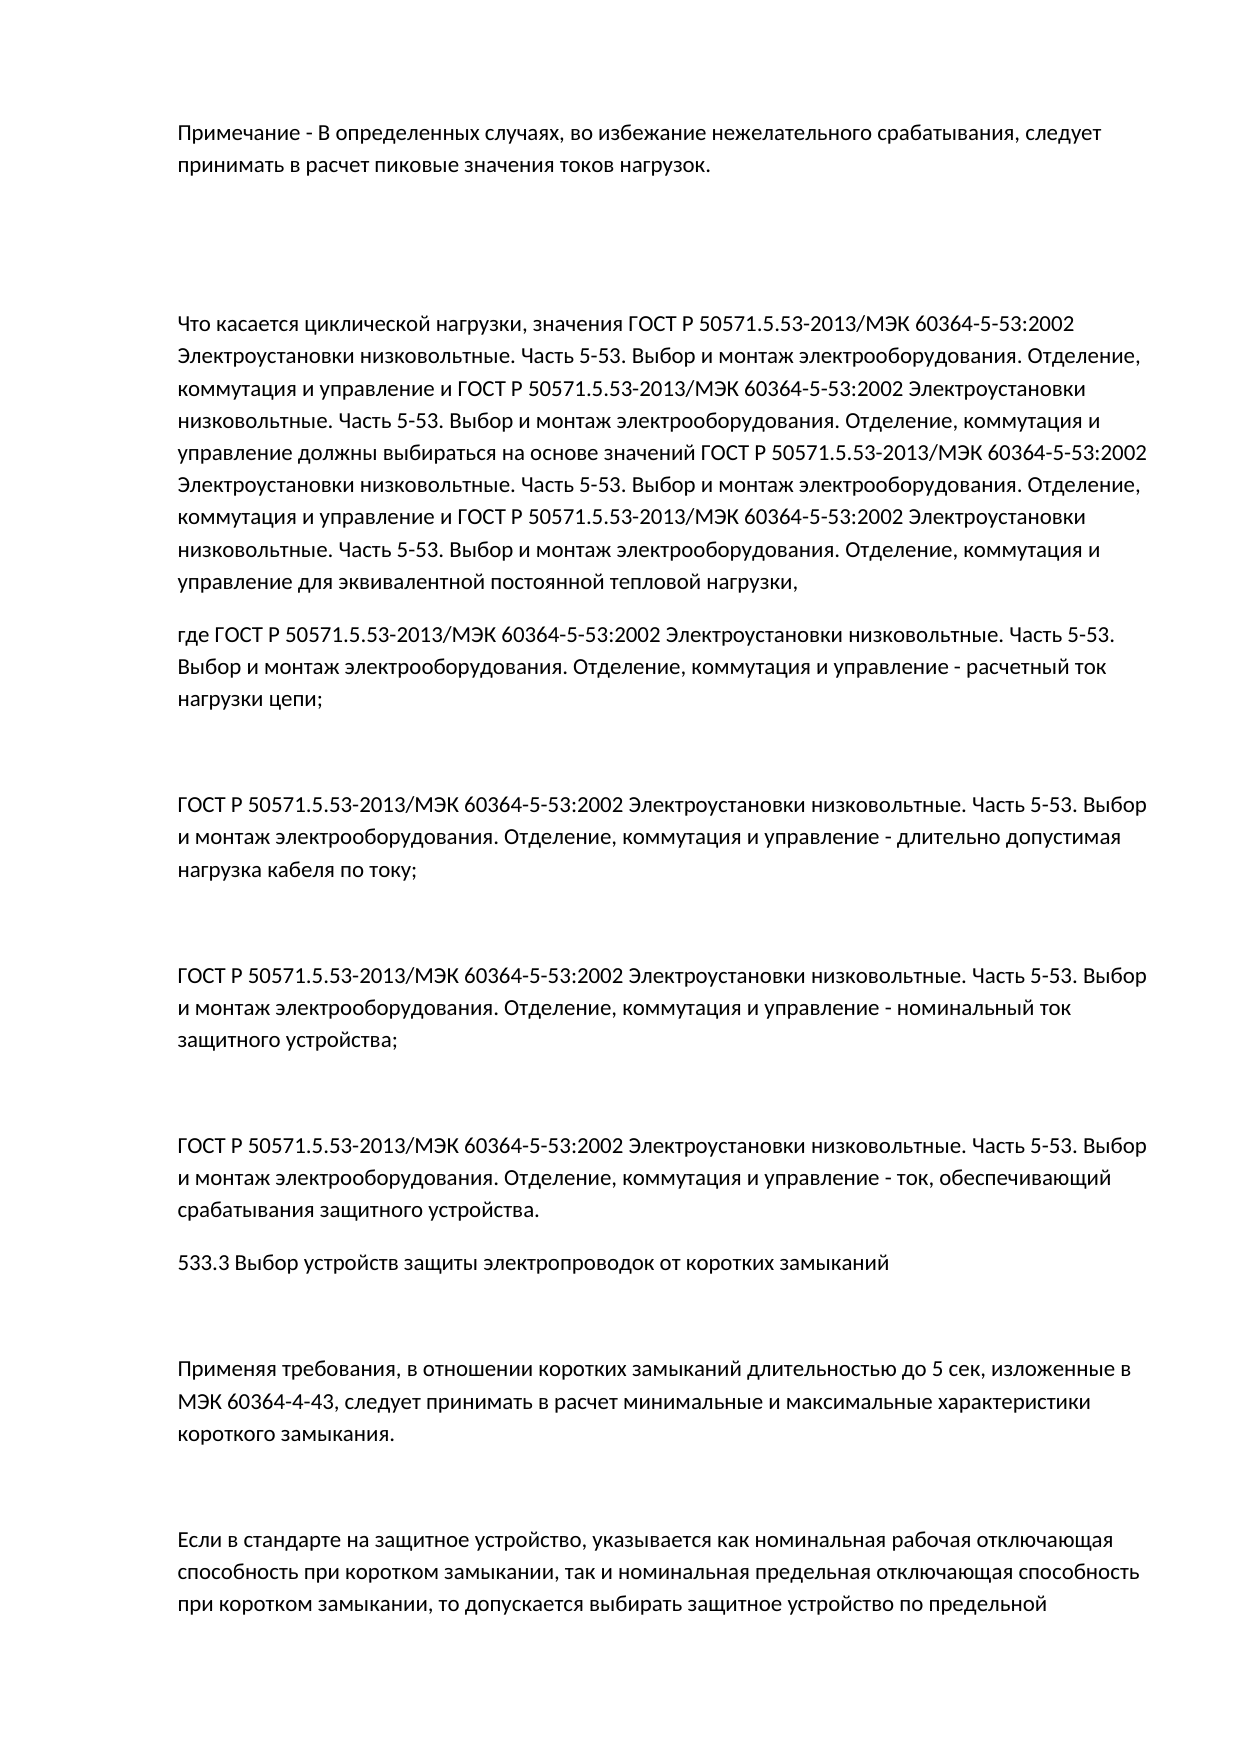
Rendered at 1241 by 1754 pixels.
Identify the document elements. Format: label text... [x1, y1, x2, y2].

text ГОСТ Р 50571.5.53-2013/МЭК 60364-5-53:2002 Электроустановки низковольтные. Часть 5-53. Выбор и монтаж электрооборудования. Отделение, коммутация и управление - длительно допустимая нагрузка кабеля по току; [177, 790, 1152, 883]
text ГОСТ Р 50571.5.53-2013/МЭК 60364-5-53:2002 Электроустановки низковольтные. Часть 5-53. Выбор и монтаж электрооборудования. Отделение, коммутация и управление - ток, обеспечивающий срабатывания защитного устройства. [177, 1131, 1152, 1223]
text Применяя требования, в отношении коротких замыканий длительностью до 5 сек, изложенные в МЭК 60364-4-43, следует принимать в расчет минимальные и максимальные характеристики короткого замыкания. [177, 1354, 1152, 1447]
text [177, 1525, 1152, 1617]
text ГОСТ Р 50571.5.53-2013/МЭК 60364-5-53:2002 Электроустановки низковольтные. Часть 5-53. Выбор и монтаж электрооборудования. Отделение, коммутация и управление - номинальный ток защитного устройства; [177, 961, 1152, 1053]
text 533.3 Выбор устройств защиты электропроводок от коротких замыканий [177, 1248, 1152, 1277]
text Примечание - В определенных случаях, во избежание нежелательного срабатывания, следует принимать в расчет пиковые значения токов нагрузок. [177, 118, 1152, 178]
text где ГОСТ Р 50571.5.53-2013/МЭК 60364-5-53:2002 Электроустановки низковольтные. Часть 5-53. Выбор и монтаж электрооборудования. Отделение, коммутация и управление - расчетный ток нагрузки цепи; [177, 620, 1152, 712]
text Что касается циклической нагрузки, значения ГОСТ Р 50571.5.53-2013/МЭК 60364-5-53:2002 Электроустановки низковольтные. Часть 5-53. Выбор и монтаж электрооборудования. Отделение, коммутация и управление и ГОСТ Р 50571.5.53-2013/МЭК 60364-5-53:2002 Электроустановки низковольтные. Часть 5-53. Выбор и монтаж электрооборудования. Отделение, коммутация и управление должны выбираться на основе значений ГОСТ Р 50571.5.53-2013/МЭК 60364-5-53:2002 Электроустановки низковольтные. Часть 5-53. Выбор и монтаж электрооборудования. Отделение, коммутация и управление и ГОСТ Р 50571.5.53-2013/МЭК 60364-5-53:2002 Электроустановки низковольтные. Часть 5-53. Выбор и монтаж электрооборудования. Отделение, коммутация и управление для эквивалентной постоянной тепловой нагрузки, [177, 309, 1152, 595]
